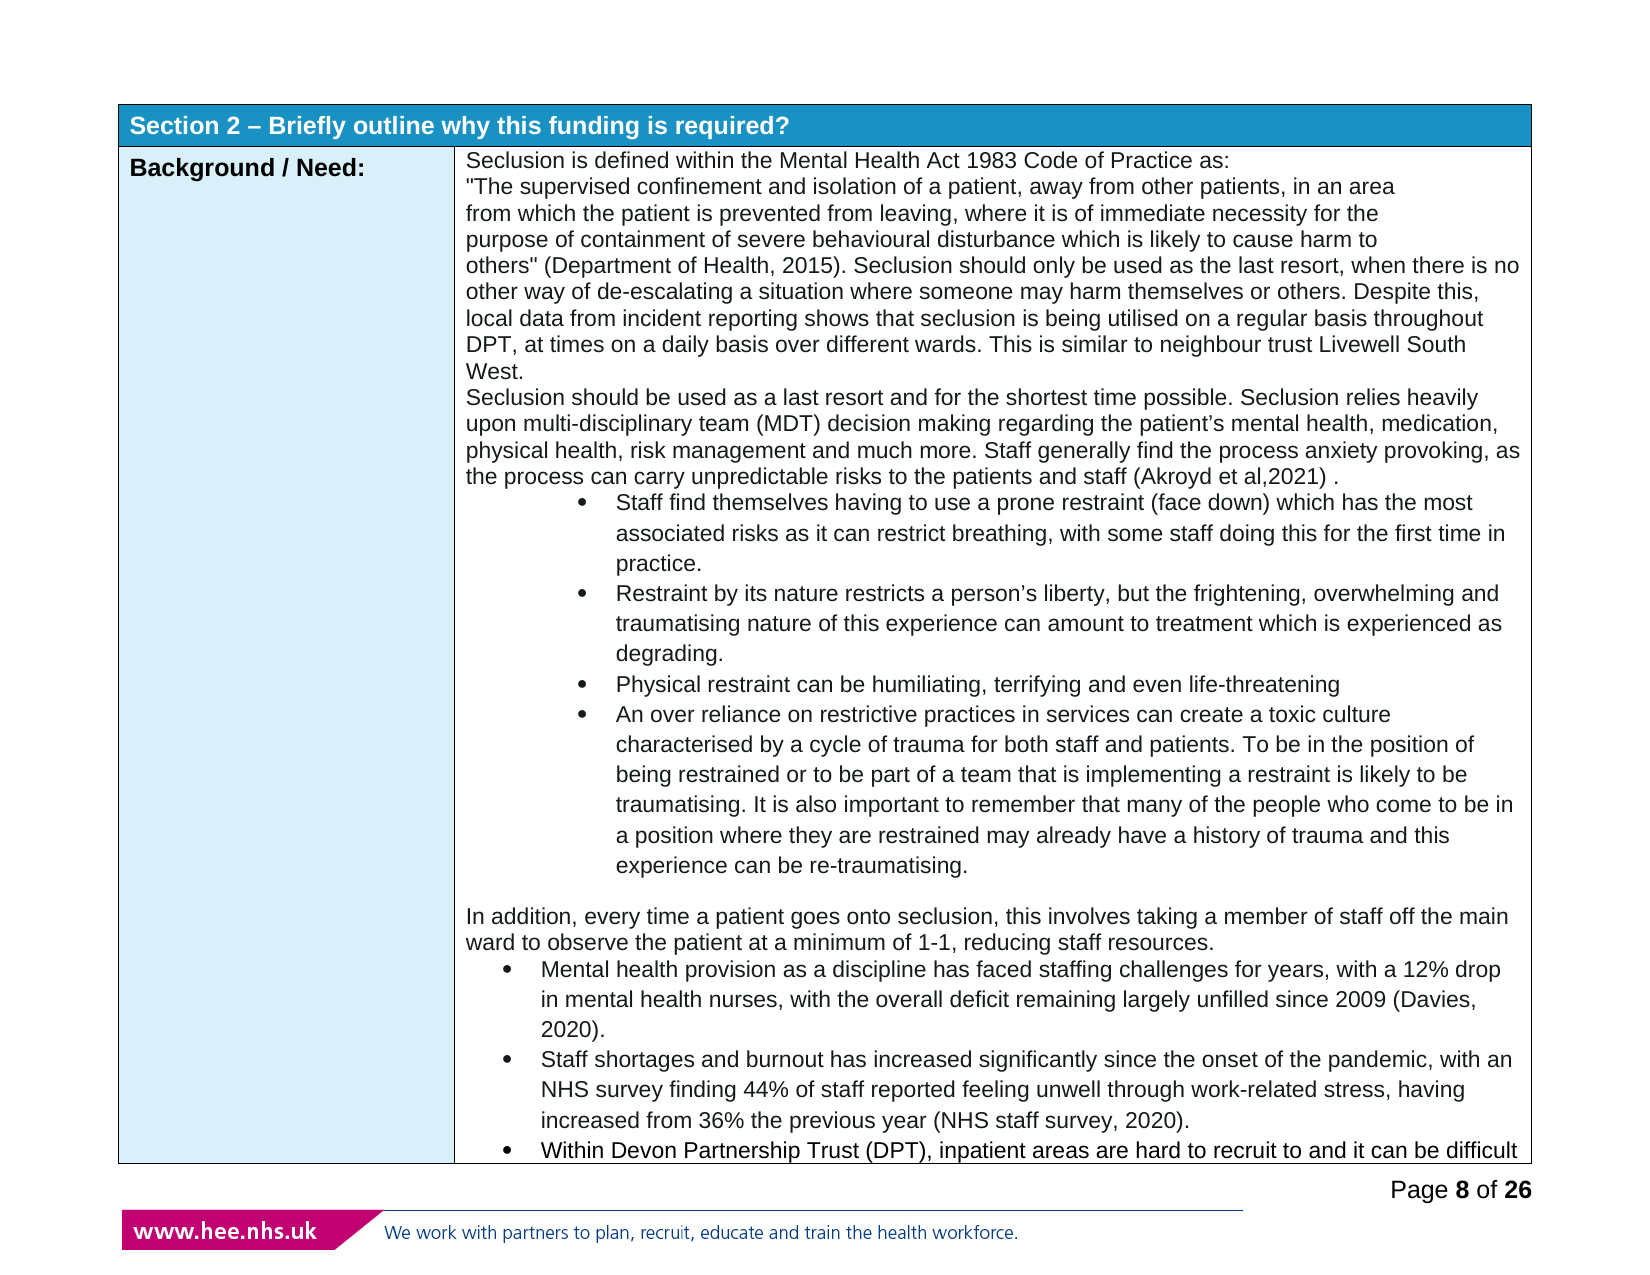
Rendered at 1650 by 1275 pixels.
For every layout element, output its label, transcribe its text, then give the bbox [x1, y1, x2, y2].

table_cell Background / Need: [119, 147, 454, 1163]
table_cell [455, 147, 1531, 1163]
picture [118, 1204, 1301, 1256]
table_header Section 2 – Briefly outline why this funding is required? [119, 105, 1531, 146]
